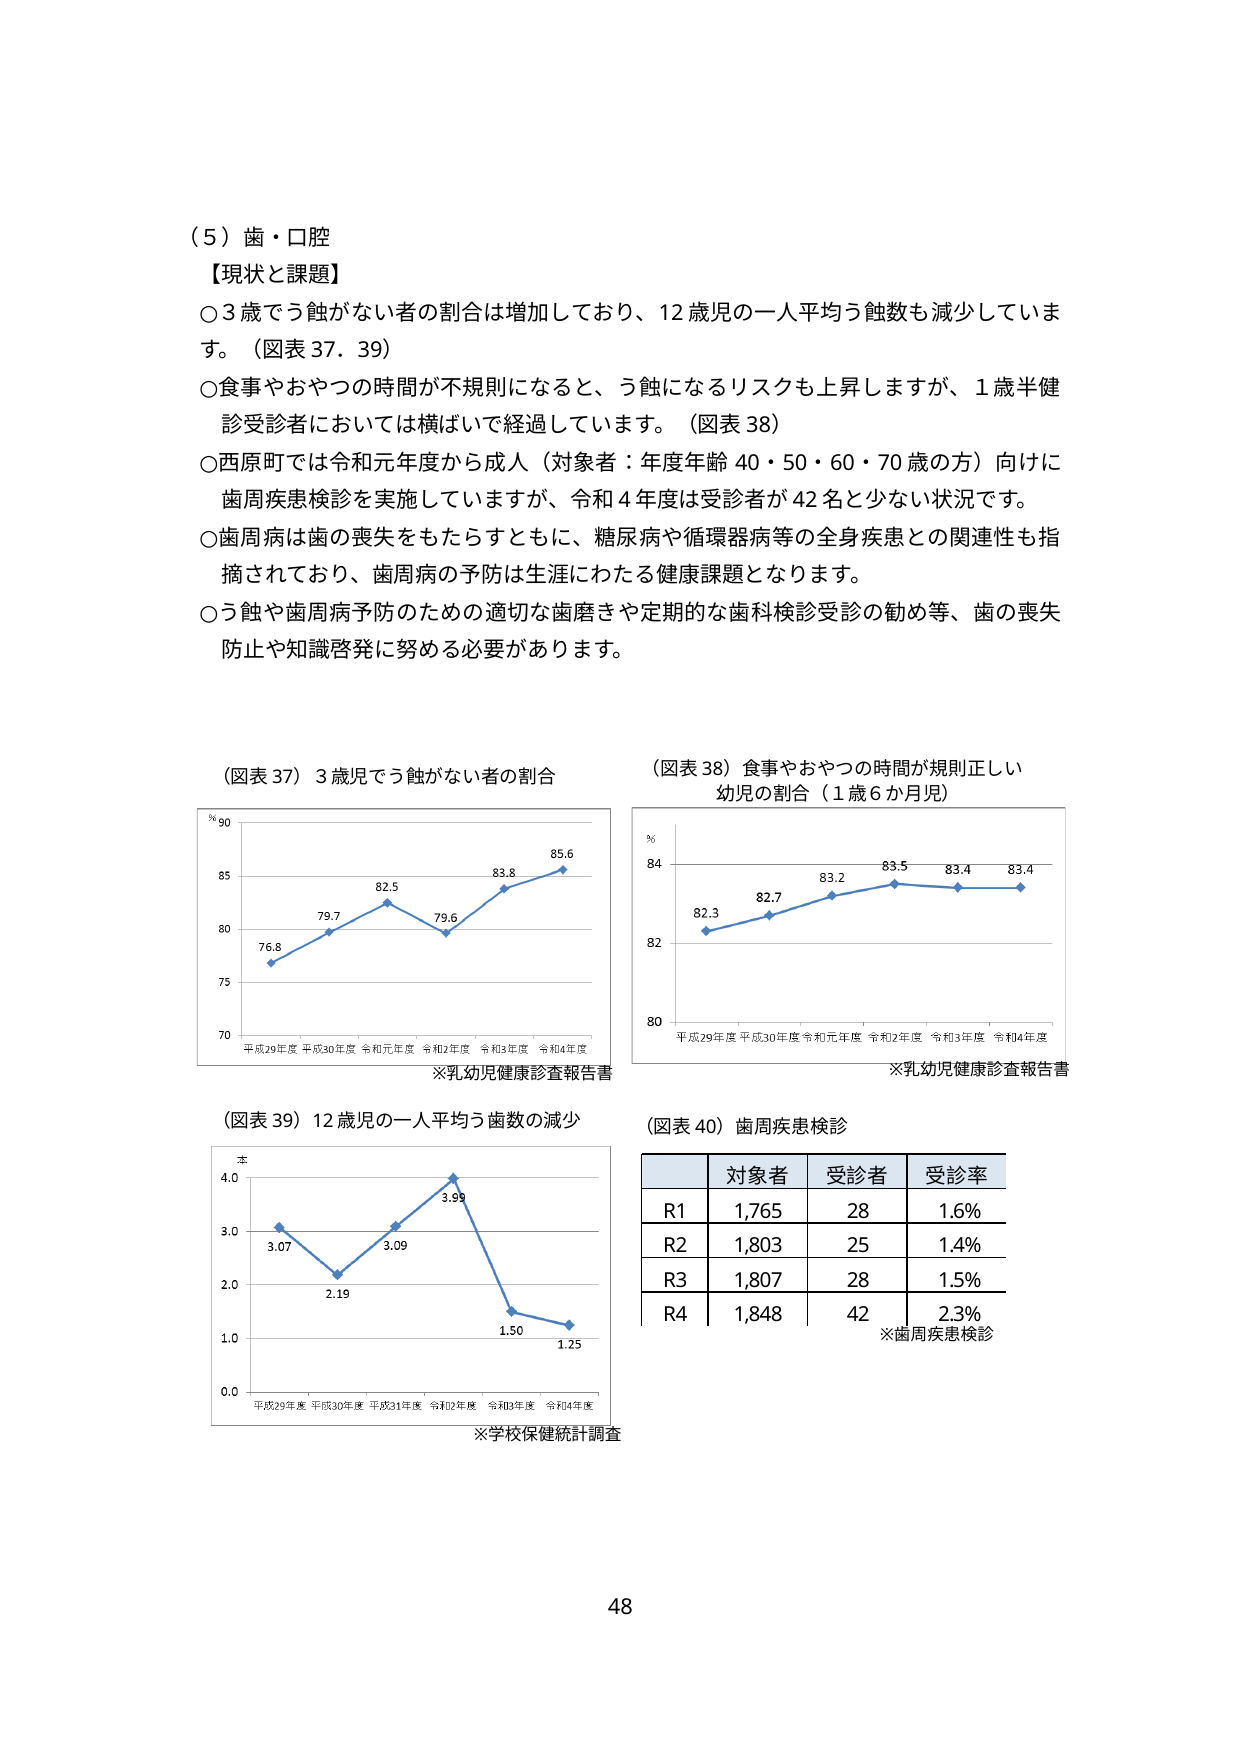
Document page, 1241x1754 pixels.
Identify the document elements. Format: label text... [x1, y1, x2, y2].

text （５）歯・口腔 [177, 217, 1063, 254]
picture [211, 1146, 611, 1426]
picture [196, 808, 611, 1066]
text ○食事やおやつの時間が不規則になると、う蝕になるリスクも上昇しますが、１歳半健診受診者においては横ばいで経過しています。（図表38） [199, 367, 1063, 442]
text ○西原町では令和元年度から成人（対象者：年度年齢40・50・60・70歳の方）向けに歯周疾患検診を実施していますが、令和4年度は受診者が42名と少ない状況です。 [199, 442, 1063, 517]
text 【現状と課題】 [199, 254, 1063, 292]
text ○３歳でう蝕がない者の割合は増加しており、12歳児の一人平均う蝕数も減少しています。（図表37．39） [199, 292, 1063, 367]
text ○う蝕や歯周病予防のための適切な歯磨きや定期的な歯科検診受診の勧め等、歯の喪失防止や知識啓発に努める必要があります。 [199, 592, 1063, 667]
picture [631, 807, 1066, 1064]
text ○歯周病は歯の喪失をもたらすともに、糖尿病や循環器病等の全身疾患との関連性も指摘されており、歯周病の予防は生涯にわたる健康課題となります。 [199, 517, 1063, 592]
